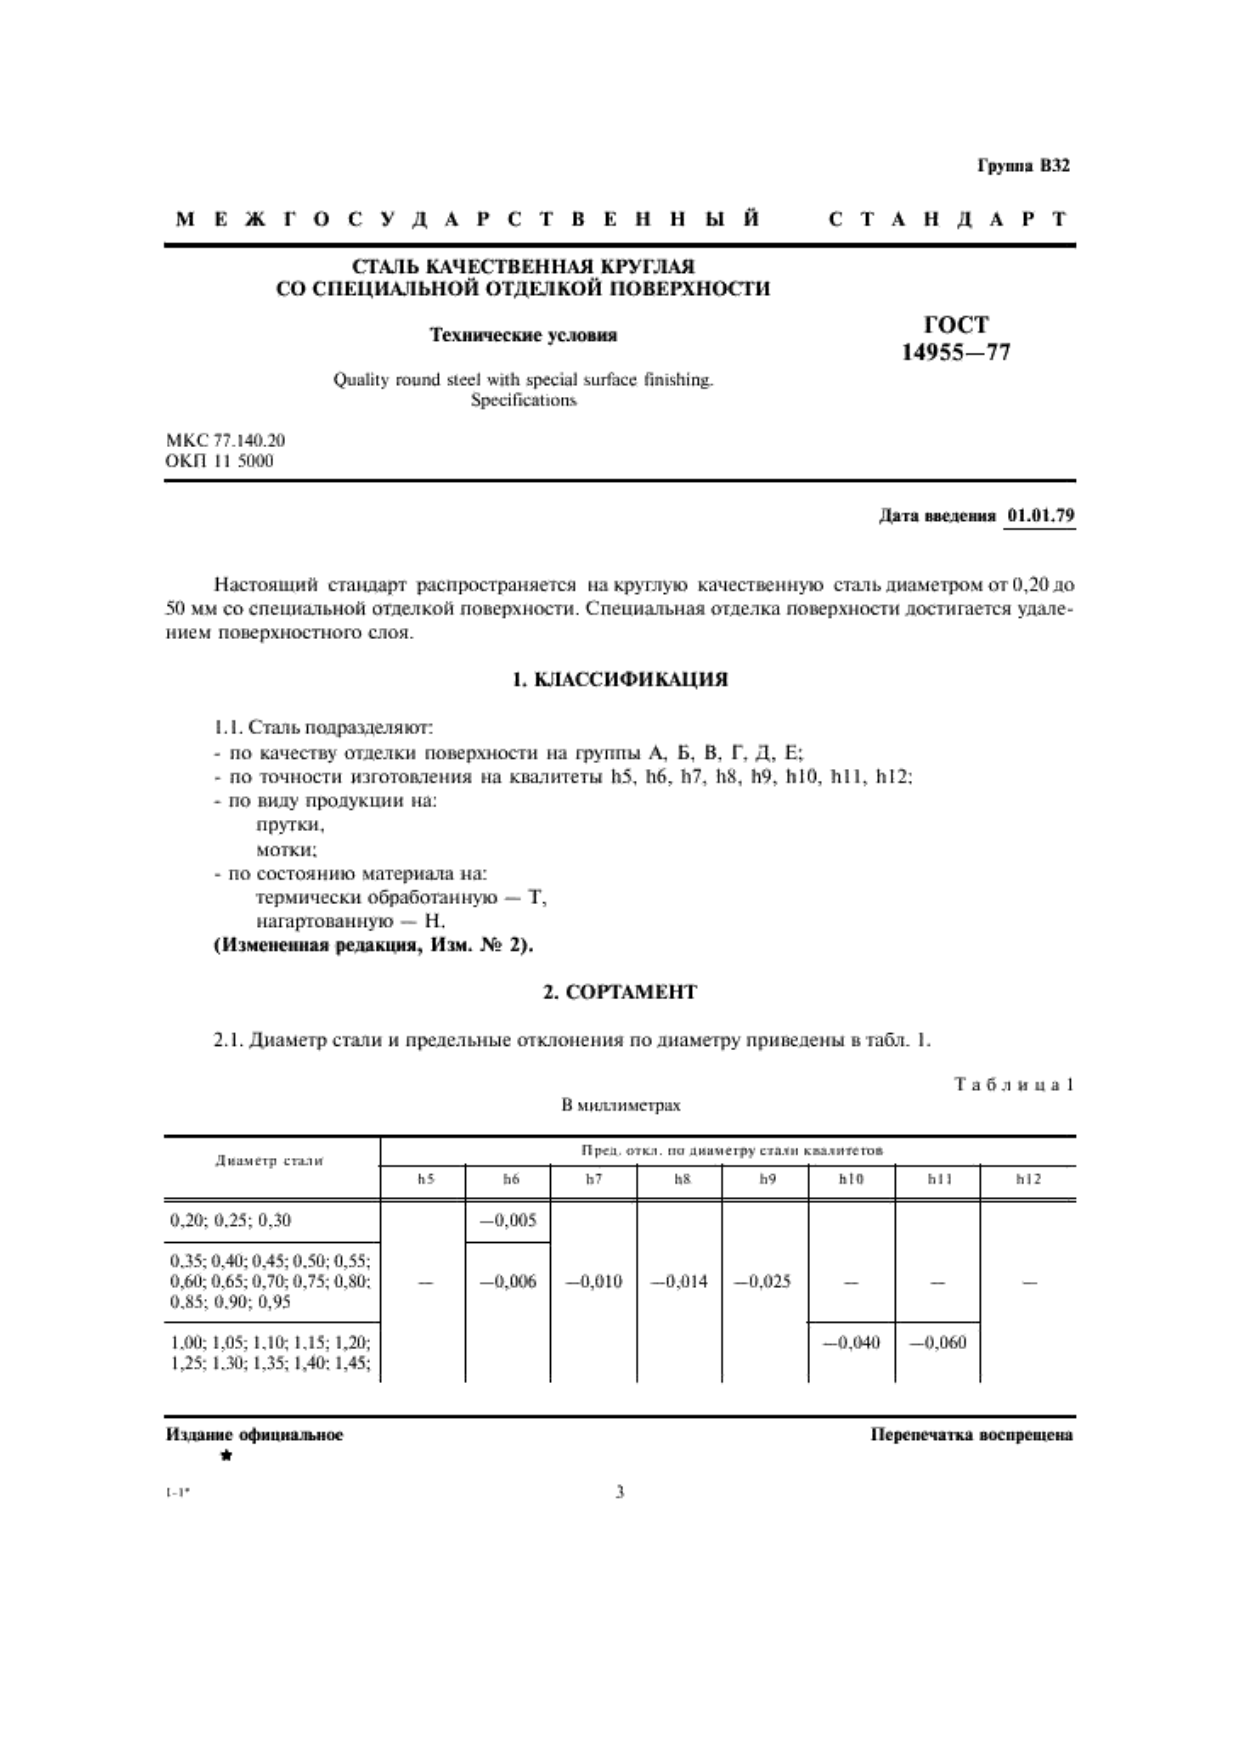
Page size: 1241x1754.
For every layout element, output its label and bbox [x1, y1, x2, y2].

picture [59, 41, 1182, 1631]
